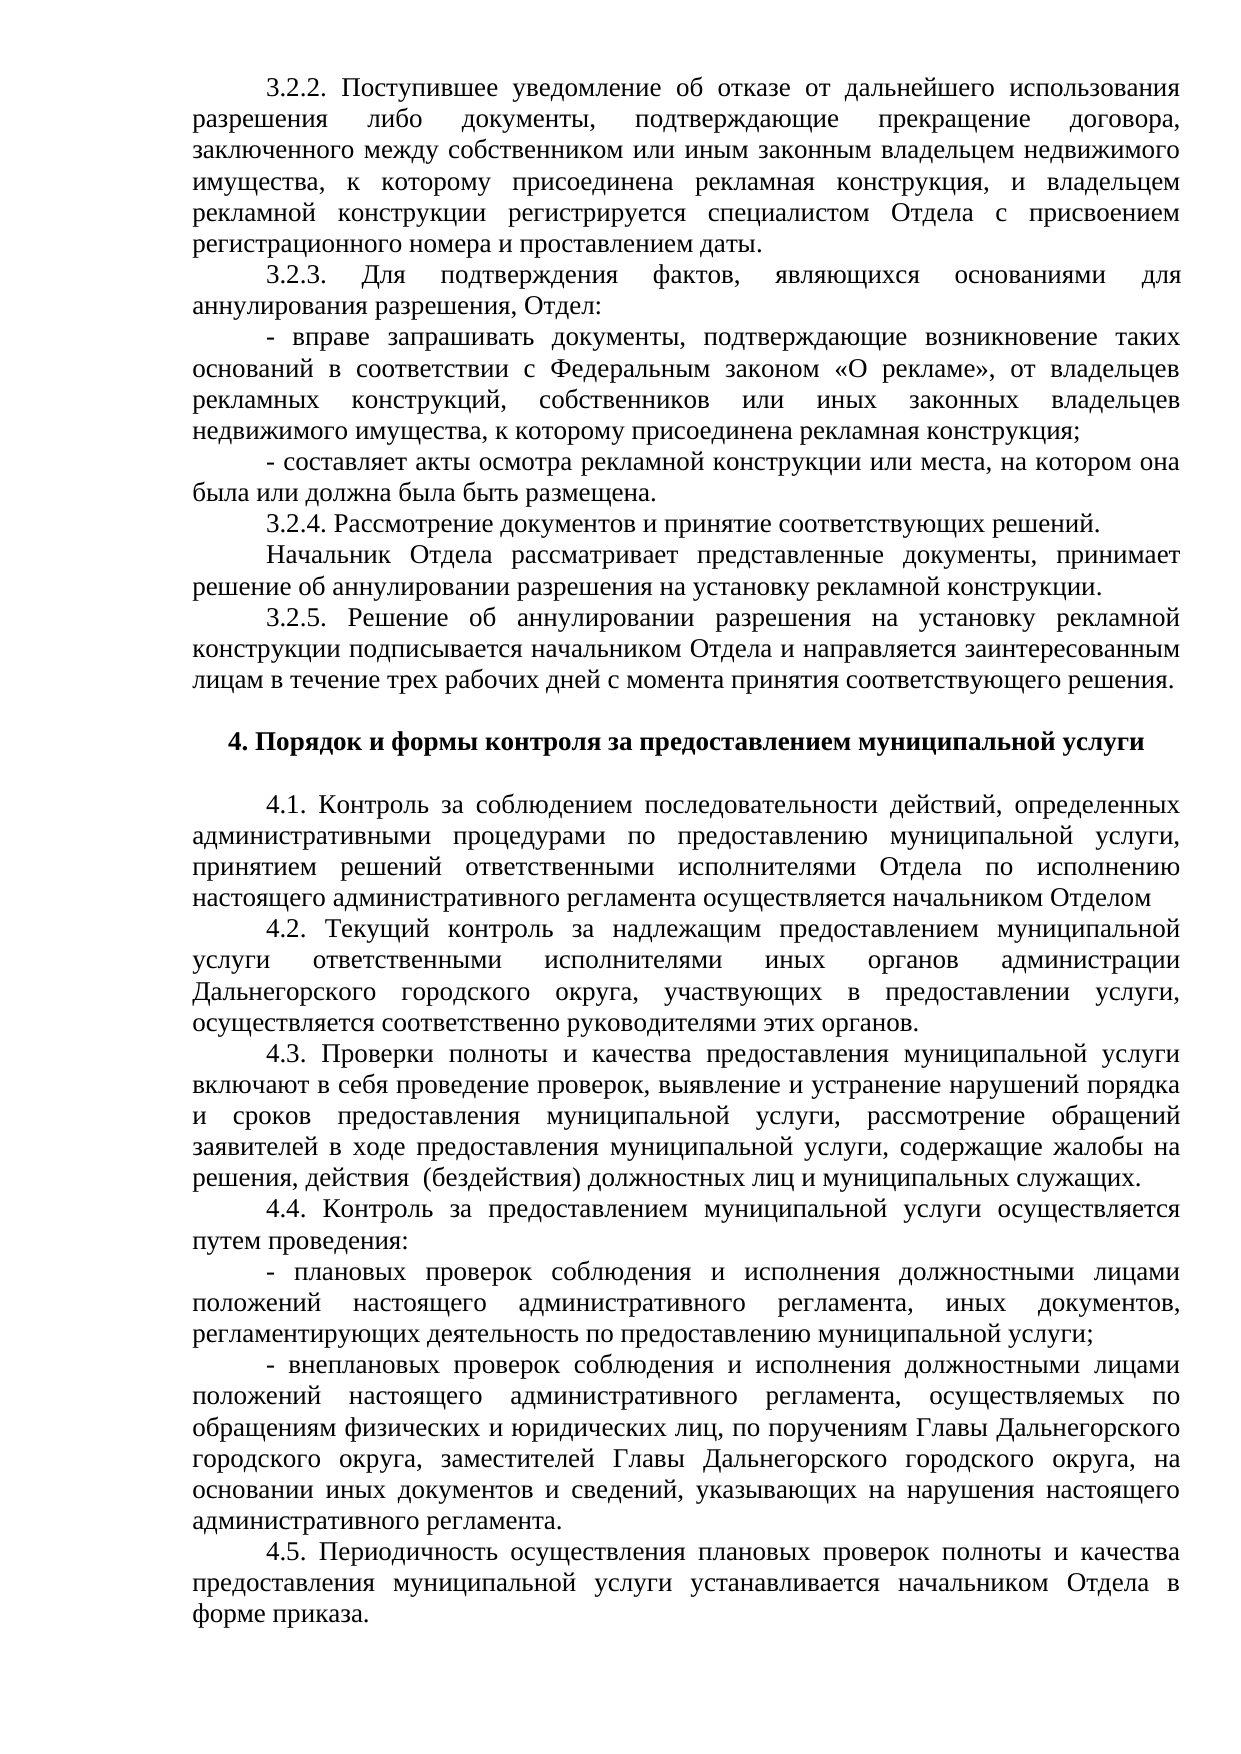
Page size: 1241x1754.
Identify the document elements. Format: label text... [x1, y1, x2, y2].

text - плановых проверок соблюдения и исполнения должностными лицами положений настоящего административного регламента, иных документов, регламентирующих деятельность по предоставлению муниципальной услуги; [192, 1255, 1181, 1348]
text 3.2.3. Для подтверждения фактов, являющихся основаниями для аннулирования разрешения, Отдел: [192, 258, 1181, 321]
text - внеплановых проверок соблюдения и исполнения должностными лицами положений настоящего административного регламента, осуществляемых по обращениям физических и юридических лиц, по поручениям Главы Дальнегорского городского округа, заместителей Главы Дальнегорского городского округа, на основании иных документов и сведений, указывающих на нарушения настоящего административного регламента. [192, 1348, 1181, 1535]
text 4. Порядок и формы контроля за предоставлением муниципальной услуги [192, 725, 1181, 757]
text - вправе запрашивать документы, подтверждающие возникновение таких оснований в соответствии с Федеральным законом «О рекламе», от владельцев рекламных конструкций, собственников или иных законных владельцев недвижимого имущества, к которому присоединена рекламная конструкция; [192, 321, 1181, 445]
text 3.2.5. Решение об аннулировании разрешения на установку рекламной конструкции подписывается начальником Отдела и направляется заинтересованным лицам в течение трех рабочих дней с момента принятия соответствующего решения. [192, 601, 1181, 694]
text 4.3. Проверки полноты и качества предоставления муниципальной услуги включают в себя проведение проверок, выявление и устранение нарушений порядка и сроков предоставления муниципальной услуги, рассмотрение обращений заявителей в ходе предоставления муниципальной услуги, содержащие жалобы на решения, действия (бездействия) должностных лиц и муниципальных служащих. [192, 1037, 1181, 1193]
text Начальник Отдела рассматривает представленные документы, принимает решение об аннулировании разрешения на установку рекламной конструкции. [192, 538, 1181, 601]
text 3.2.4. Рассмотрение документов и принятие соответствующих решений. [192, 507, 1181, 538]
text - составляет акты осмотра рекламной конструкции или места, на котором она была или должна была быть размещена. [192, 445, 1181, 507]
text 4.1. Контроль за соблюдением последовательности действий, определенных административными процедурами по предоставлению муниципальной услуги, принятием решений ответственными исполнителями Отдела по исполнению настоящего административного регламента осуществляется начальником Отделом [192, 788, 1181, 912]
text 4.2. Текущий контроль за надлежащим предоставлением муниципальной услуги ответственными исполнителями иных органов администрации Дальнегорского городского округа, участвующих в предоставлении услуги, осуществляется соответственно руководителями этих органов. [192, 912, 1181, 1037]
text 4.5. Периодичность осуществления плановых проверок полноты и качества предоставления муниципальной услуги устанавливается начальником Отдела в форме приказа. [192, 1535, 1181, 1629]
text 3.2.2. Поступившее уведомление об отказе от дальнейшего использования разрешения либо документы, подтверждающие прекращение договора, заключенного между собственником или иным законным владельцем недвижимого имущества, к которому присоединена рекламная конструкция, и владельцем рекламной конструкции регистрируется специалистом Отдела с присвоением регистрационного номера и проставлением даты. [192, 71, 1181, 258]
text 4.4. Контроль за предоставлением муниципальной услуги осуществляется путем проведения: [192, 1193, 1181, 1255]
